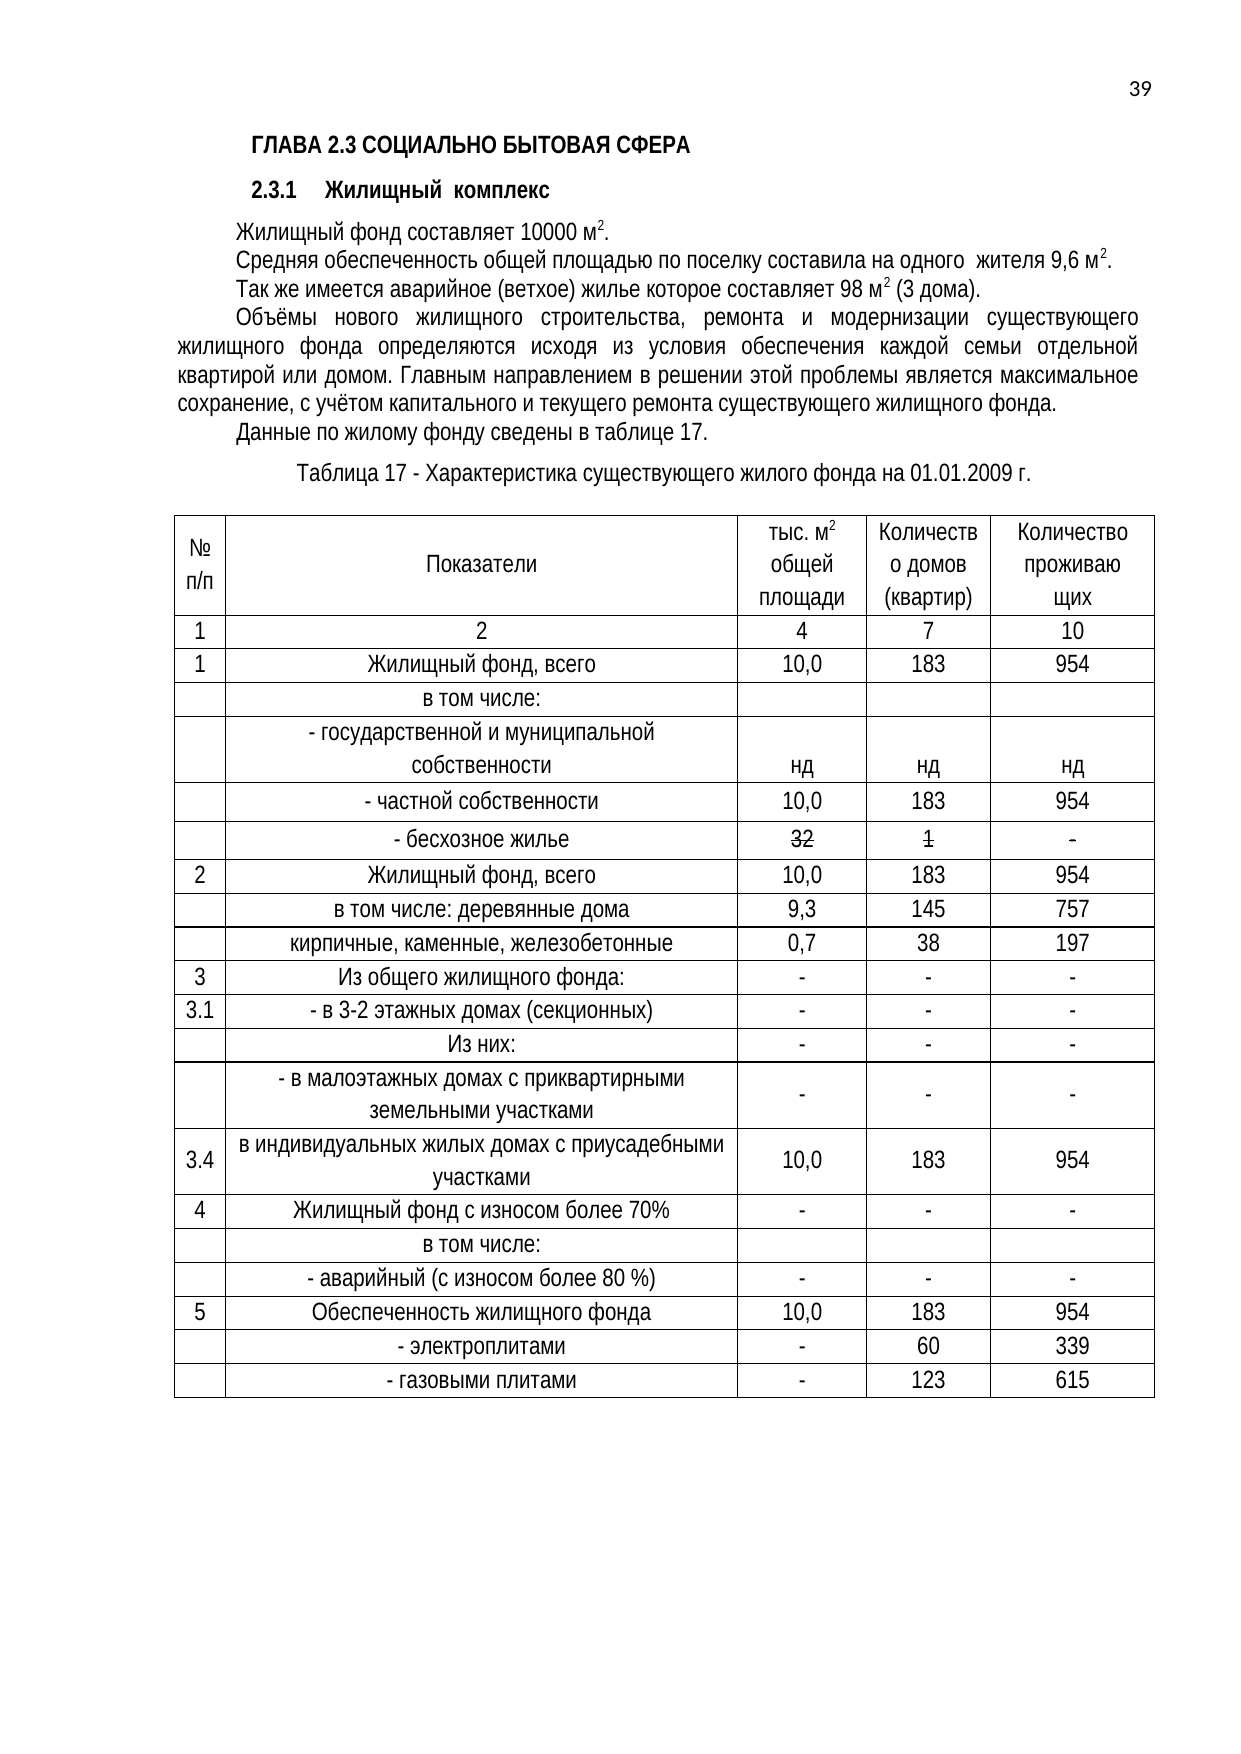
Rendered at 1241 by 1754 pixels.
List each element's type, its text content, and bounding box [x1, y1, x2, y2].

table_cell 0,7 [738, 928, 866, 960]
text Таблица 17 - Характеристика существующего жилого фонда на 01.01.2009 г. [177, 458, 1152, 487]
table_cell в индивидуальных жилых домах с приусадебными участками [226, 1129, 737, 1194]
table_cell 10,0 [738, 783, 866, 821]
table_cell [175, 928, 225, 960]
table_cell 183 [867, 1297, 990, 1329]
table_cell 2 [175, 860, 225, 892]
table_cell 954 [991, 649, 1154, 682]
table_cell [991, 683, 1154, 716]
table_header Количество домов (квартир) [867, 516, 990, 615]
table_cell Обеспеченность жилищного фонда [226, 1297, 737, 1329]
text Жилищный фонд составляет 10000 м2. [177, 216, 1140, 245]
table_cell - [991, 995, 1154, 1027]
table_cell [175, 894, 225, 926]
table_cell [738, 1229, 866, 1262]
table_cell - государственной и муниципальной собственности [226, 717, 737, 782]
table_cell 954 [991, 1297, 1154, 1329]
table_cell Жилищный фонд с износом более 70% [226, 1195, 737, 1228]
table_cell 10 [991, 616, 1154, 648]
table_cell 1 [175, 649, 225, 682]
table_cell 4 [175, 1195, 225, 1228]
table_cell - [867, 1063, 990, 1128]
table_cell 7 [867, 616, 990, 648]
table_cell 197 [991, 928, 1154, 960]
table_cell 2 [226, 616, 737, 648]
table_cell 9,3 [738, 894, 866, 926]
table_cell - [991, 1195, 1154, 1228]
table_cell - [738, 995, 866, 1027]
text Данные по жилому фонду сведены в таблице 17. [177, 417, 1140, 446]
table_cell в том числе: [226, 1229, 737, 1262]
table_cell 615 [991, 1364, 1154, 1397]
table_cell 3.1 [175, 995, 225, 1027]
table_cell 38 [867, 928, 990, 960]
table_cell - [738, 1263, 866, 1296]
table_cell - частной собственности [226, 783, 737, 821]
table_header №п/п [175, 516, 225, 615]
table_cell - [738, 1330, 866, 1363]
table_cell [175, 783, 225, 821]
table_cell - [991, 1029, 1154, 1061]
table_cell кирпичные, каменные, железобетонные [226, 928, 737, 960]
table_header Показатели [226, 516, 737, 615]
table_cell 123 [867, 1364, 990, 1397]
table_cell - [738, 1195, 866, 1228]
table_cell [175, 683, 225, 716]
table_cell [175, 1063, 225, 1128]
table_cell [175, 1364, 225, 1397]
table_cell 954 [991, 860, 1154, 892]
table_cell [867, 683, 990, 716]
table_cell - в малоэтажных домах с приквартирными земельными участками [226, 1063, 737, 1128]
table_cell 145 [867, 894, 990, 926]
table_cell - аварийный (с износом более 80 %) [226, 1263, 737, 1296]
table_cell 10,0 [738, 649, 866, 682]
table_cell 183 [867, 783, 990, 821]
text Средняя обеспеченность общей площадью по поселку составила на одного жителя 9,6 м2. [177, 245, 1140, 274]
table_cell [175, 1229, 225, 1262]
table_cell - [991, 1263, 1154, 1296]
table_cell Из общего жилищного фонда: [226, 961, 737, 994]
table_cell в том числе: деревянные дома [226, 894, 737, 926]
table_cell - [991, 1063, 1154, 1128]
table_cell - [867, 995, 990, 1027]
table_cell Из них: [226, 1029, 737, 1061]
table_cell 1 [867, 822, 990, 859]
table_cell [175, 717, 225, 782]
table_cell 10,0 [738, 860, 866, 892]
table_cell 757 [991, 894, 1154, 926]
table_cell 3 [175, 961, 225, 994]
table_cell нд [738, 717, 866, 782]
table_cell 4 [738, 616, 866, 648]
table_cell 954 [991, 1129, 1154, 1194]
table_cell [991, 1229, 1154, 1262]
table_cell 954 [991, 783, 1154, 821]
table_cell нд [867, 717, 990, 782]
text Так же имеется аварийное (ветхое) жилье которое составляет 98 м2 (3 дома). [177, 274, 1140, 302]
table_cell - [867, 1029, 990, 1061]
table_cell 3.4 [175, 1129, 225, 1194]
table_cell - электроплитами [226, 1330, 737, 1363]
table_cell - [867, 961, 990, 994]
table_cell Жилищный фонд, всего [226, 860, 737, 892]
table_cell нд [991, 717, 1154, 782]
text Глава 2.3 Социально бытовая сфера [177, 130, 1152, 158]
table_cell - в 3-2 этажных домах (секционных) [226, 995, 737, 1027]
table_cell [175, 1029, 225, 1061]
table_cell - [738, 1063, 866, 1128]
table_cell [175, 1263, 225, 1296]
table_cell [175, 822, 225, 859]
table_cell - [991, 961, 1154, 994]
table_cell 10,0 [738, 1297, 866, 1329]
table_cell Жилищный фонд, всего [226, 649, 737, 682]
table_cell 339 [991, 1330, 1154, 1363]
table_cell - [867, 1263, 990, 1296]
table_cell 5 [175, 1297, 225, 1329]
table_cell - бесхозное жилье [226, 822, 737, 859]
table_cell 60 [867, 1330, 990, 1363]
table_cell [175, 1330, 225, 1363]
table_cell - [738, 961, 866, 994]
table_cell - [738, 1364, 866, 1397]
table_cell в том числе: [226, 683, 737, 716]
table_header тыс. м2 общей площади [738, 516, 866, 615]
table_cell - [867, 1195, 990, 1228]
table_cell [867, 1229, 990, 1262]
table_cell - [991, 822, 1154, 859]
text Объёмы нового жилищного строительства, ремонта и модернизации существующего жилищного фонда определяются исходя из условия обеспечения каждой семьи отдельной квартирой или домом. Главным направлением в решении этой проблемы является максимальное сохранение, с учётом капитального и текущего ремонта существующего жилищного фонда. [177, 302, 1140, 417]
table_cell 10,0 [738, 1129, 866, 1194]
table_cell 183 [867, 649, 990, 682]
list Жилищный комплекс [177, 175, 1152, 204]
table_cell - газовыми плитами [226, 1364, 737, 1397]
table_header Количество проживаю щих [991, 516, 1154, 615]
table_cell 183 [867, 860, 990, 892]
table_cell 32 [738, 822, 866, 859]
table_cell 1 [175, 616, 225, 648]
table_cell 183 [867, 1129, 990, 1194]
table_cell - [738, 1029, 866, 1061]
table_cell [738, 683, 866, 716]
